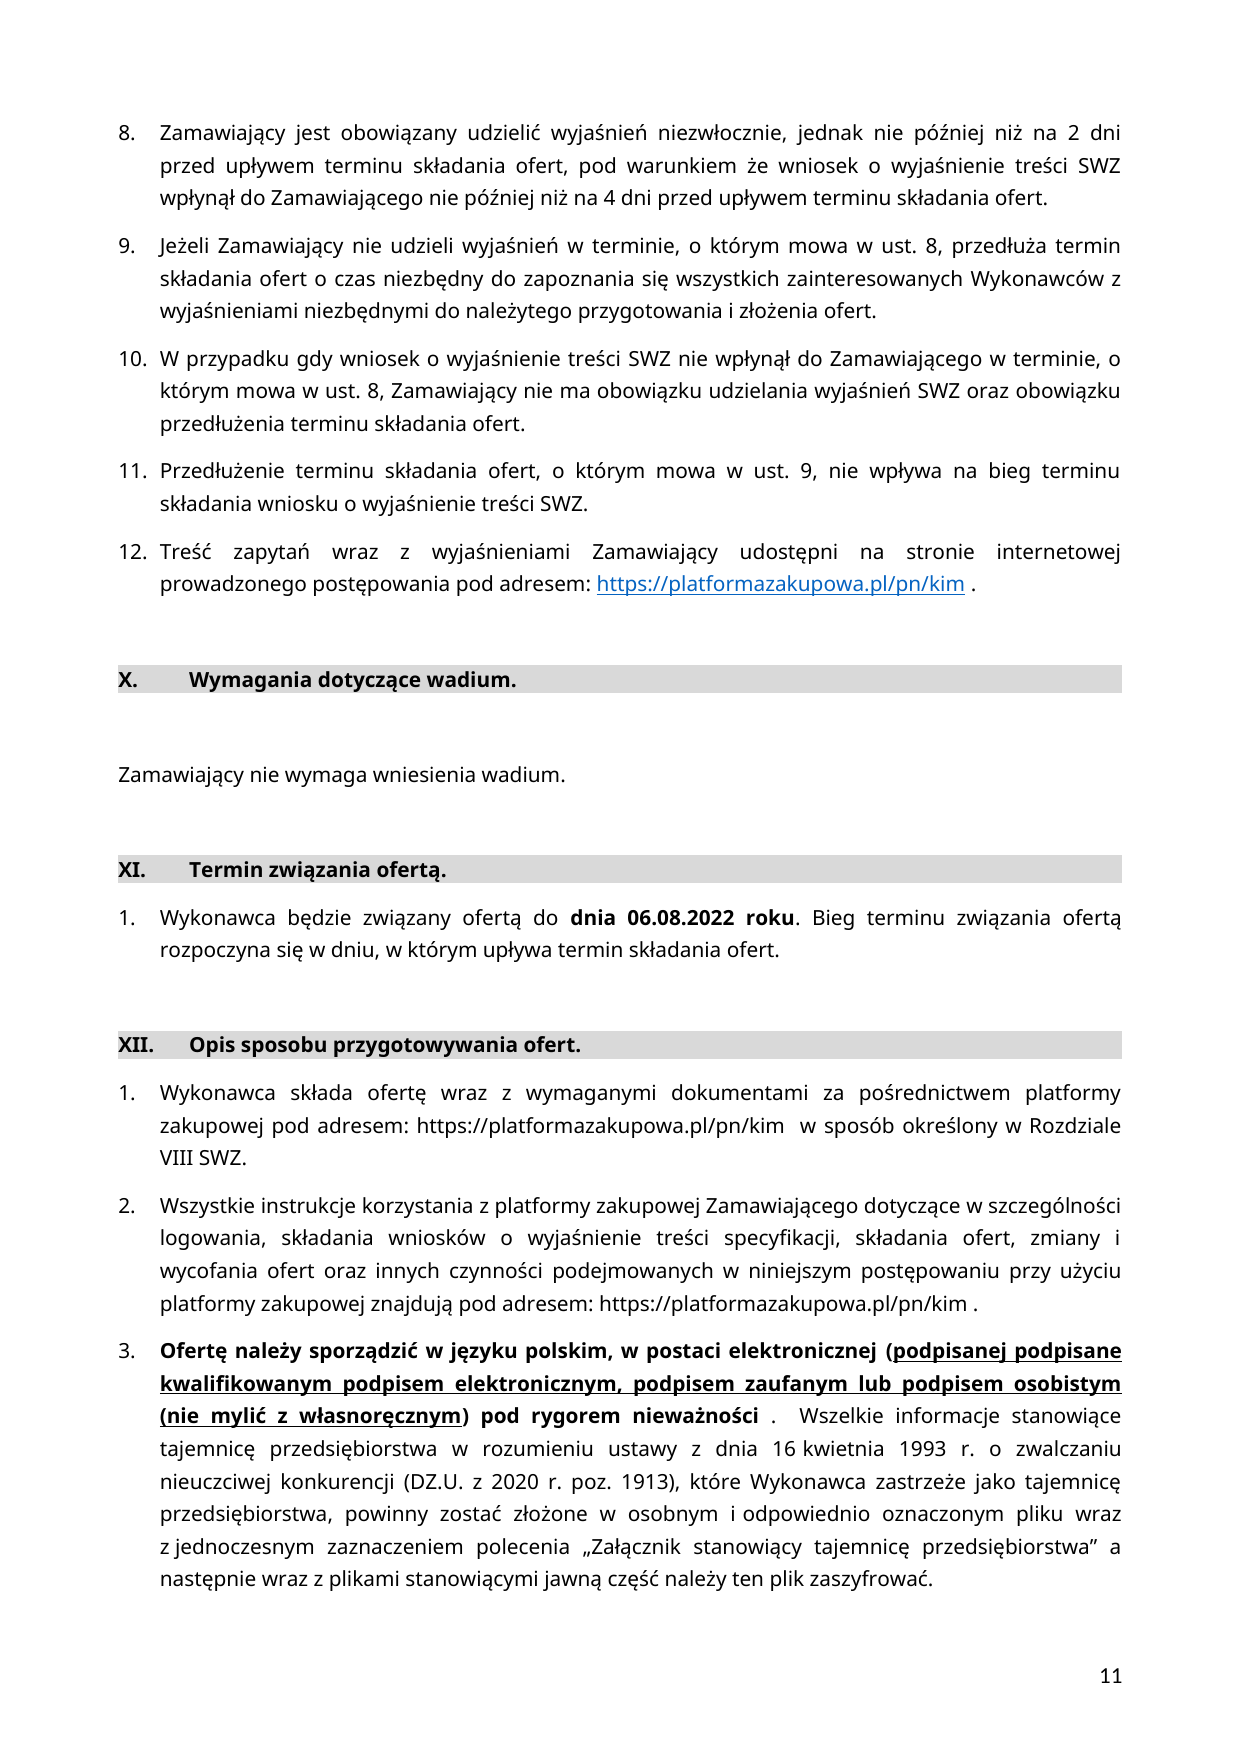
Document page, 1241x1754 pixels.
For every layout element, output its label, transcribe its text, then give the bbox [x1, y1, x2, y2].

list W przypadku gdy wniosek o wyjaśnienie treści SWZ nie wpłynął do Zamawiającego w terminie, o którym mowa w ust. 8, Zamawiający nie ma obowiązku udzielania wyjaśnień SWZ oraz obowiązku przedłużenia terminu składania ofert. [118, 344, 1122, 437]
text Zamawiający nie wymaga wniesienia wadium. [118, 760, 1122, 788]
text Termin związania ofertą. [118, 855, 1122, 883]
list Przedłużenie terminu składania ofert, o którym mowa w ust. 9, nie wpływa na bieg terminu składania wniosku o wyjaśnienie treści SWZ. [118, 457, 1122, 518]
list Wykonawca będzie związany ofertą do dnia 06.08.2022 roku. Bieg terminu związania ofertą rozpoczyna się w dniu, w którym upływa termin składania ofert. [118, 903, 1122, 964]
text Wymagania dotyczące wadium. [118, 665, 1122, 693]
list Jeżeli Zamawiający nie udzieli wyjaśnień w terminie, o którym mowa w ust. 8, przedłuża termin składania ofert o czas niezbędny do zapoznania się wszystkich zainteresowanych Wykonawców z wyjaśnieniami niezbędnymi do należytego przygotowania i złożenia ofert. [118, 231, 1122, 325]
list Wykonawca składa ofertę wraz z wymaganymi dokumentami za pośrednictwem platformy zakupowej pod adresem: https://platformazakupowa.pl/pn/kim w sposób określony w Rozdziale VIII SWZ. [118, 1078, 1122, 1172]
list Ofertę należy sporządzić w języku polskim, w postaci elektronicznej (podpisanej podpisane kwalifikowanym podpisem elektronicznym, podpisem zaufanym lub podpisem osobistym (nie mylić z własnoręcznym) pod rygorem nieważności . Wszelkie informacje stanowiące tajemnicę przedsiębiorstwa w rozumieniu ustawy z dnia 16 kwietnia 1993 r. o zwalczaniu nieuczciwej konkurencji (DZ.U. z 2020 r. poz. 1913), które Wykonawca zastrzeże jako tajemnicę przedsiębiorstwa, powinny zostać złożone w osobnym i odpowiednio oznaczonym pliku wraz z jednoczesnym zaznaczeniem polecenia „Załącznik stanowiący tajemnicę przedsiębiorstwa” a następnie wraz z plikami stanowiącymi jawną część należy ten plik zaszyfrować. [118, 1336, 1122, 1593]
list Wszystkie instrukcje korzystania z platformy zakupowej Zamawiającego dotyczące w szczególności logowania, składania wniosków o wyjaśnienie treści specyfikacji, składania ofert, zmiany i wycofania ofert oraz innych czynności podejmowanych w niniejszym postępowaniu przy użyciu platformy zakupowej znajdują pod adresem: https://platformazakupowa.pl/pn/kim . [118, 1191, 1122, 1317]
list Treść zapytań wraz z wyjaśnieniami Zamawiający udostępni na stronie internetowej prowadzonego postępowania pod adresem: https://platformazakupowa.pl/pn/kim . [118, 537, 1122, 598]
text Opis sposobu przygotowywania ofert. [118, 1031, 1122, 1059]
list Zamawiający jest obowiązany udzielić wyjaśnień niezwłocznie, jednak nie później niż na 2 dni przed upływem terminu składania ofert, pod warunkiem że wniosek o wyjaśnienie treści SWZ wpłynął do Zamawiającego nie później niż na 4 dni przed upływem terminu składania ofert. [118, 118, 1122, 212]
